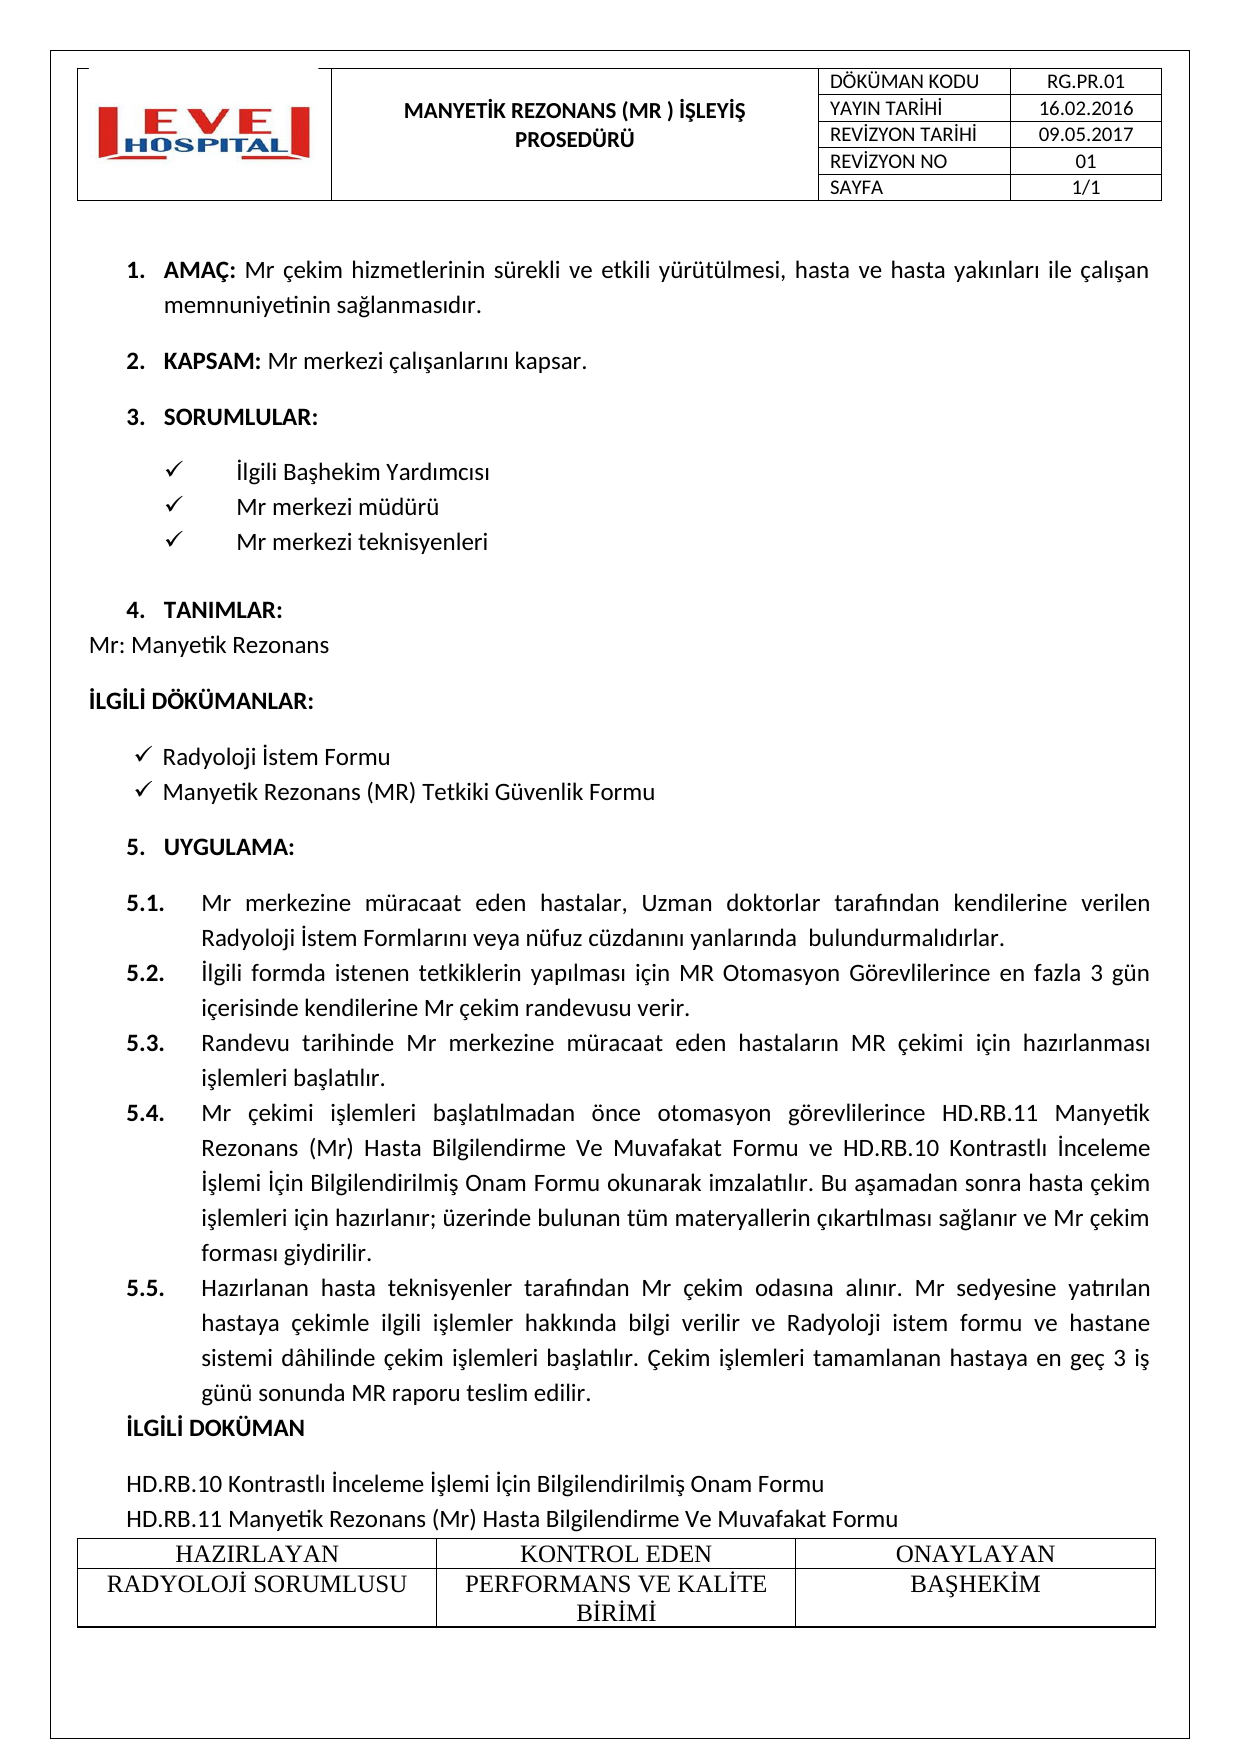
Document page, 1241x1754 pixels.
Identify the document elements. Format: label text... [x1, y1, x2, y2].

table_cell 1/1 [1011, 175, 1161, 200]
list KAPSAM: Mr merkezi çalışanlarını kapsar. [126, 345, 1152, 375]
table_cell BAŞHEKİM [796, 1569, 1155, 1626]
list Randevu tarihinde Mr merkezine müracaat eden hastaların MR çekimi için hazırlanması işlemleri başlatılır. [126, 1027, 1152, 1093]
table_cell YAYIN TARİHİ [819, 95, 1010, 121]
list Mr çekimi işlemleri başlatılmadan önce otomasyon görevlilerince HD.RB.11 Manyetik Rezonans (Mr) Hasta Bilgilendirme Ve Muvafakat Formu ve HD.RB.10 Kontrastlı İnceleme İşlemi İçin Bilgilendirilmiş Onam Formu okunarak imzalatılır. Bu aşamadan sonra hasta çekim işlemleri için hazırlanır; üzerinde bulunan tüm materyallerin çıkartılması sağlanır ve Mr çekim forması giydirilir. [126, 1097, 1152, 1268]
table_header DÖKÜMAN KODU [819, 69, 1010, 94]
table_header RG.PR.01 [1011, 69, 1161, 94]
table_header [78, 69, 331, 200]
list SORUMLULAR: [126, 401, 1152, 431]
table_header HAZIRLAYAN [78, 1539, 436, 1568]
table_header KONTROL EDEN [437, 1539, 795, 1568]
table_cell 01 [1011, 148, 1161, 173]
table_cell 09.05.2017 [1011, 122, 1161, 147]
text İLGİLİ DÖKÜMANLAR: [89, 685, 1152, 715]
list Manyetik Rezonans (MR) Tetkiki Güvenlik Formu [133, 776, 1152, 806]
text HD.RB.11 Manyetik Rezonans (Mr) Hasta Bilgilendirme Ve Muvafakat Formu [126, 1503, 1152, 1534]
list Hazırlanan hasta teknisyenler tarafından Mr çekim odasına alınır. Mr sedyesine yatırılan hastaya çekimle ilgili işlemler hakkında bilgi verilir ve Radyoloji istem formu ve hastane sistemi dâhilinde çekim işlemleri başlatılır. Çekim işlemleri tamamlanan hastaya en geç 3 iş günü sonunda MR raporu teslim edilir. [126, 1272, 1152, 1408]
table_cell RADYOLOJİ SORUMLUSU [78, 1569, 436, 1626]
list Mr merkezi müdürü [164, 491, 1152, 522]
table_cell REVİZYON NO [819, 148, 1010, 173]
table_header MANYETİK REZONANS (MR ) İŞLEYİŞ PROSEDÜRÜ [332, 69, 818, 200]
list UYGULAMA: [126, 831, 1152, 862]
picture [88, 68, 319, 199]
list Mr merkezine müracaat eden hastalar, Uzman doktorlar tarafından kendilerine verilen Radyoloji İstem Formlarını veya nüfuz cüzdanını yanlarında bulundurmalıdırlar. [126, 887, 1152, 953]
table_cell SAYFA [819, 175, 1010, 200]
list İlgili formda istenen tetkiklerin yapılması için MR Otomasyon Görevlilerince en fazla 3 gün içerisinde kendilerine Mr çekim randevusu verir. [126, 957, 1152, 1023]
text HD.RB.10 Kontrastlı İnceleme İşlemi İçin Bilgilendirilmiş Onam Formu [126, 1468, 1152, 1499]
text İLGİLİ DOKÜMAN [126, 1412, 1152, 1443]
table_cell 16.02.2016 [1011, 95, 1161, 121]
table_cell PERFORMANS VE KALİTE BİRİMİ [437, 1569, 795, 1626]
list Mr merkezi teknisyenleri [164, 526, 1152, 557]
list İlgili Başhekim Yardımcısı [164, 456, 1152, 487]
list TANIMLAR: [126, 594, 1152, 624]
list Mr: Manyetik Rezonans [89, 629, 1152, 659]
list AMAÇ: Mr çekim hizmetlerinin sürekli ve etkili yürütülmesi, hasta ve hasta yakınları ile çalışan memnuniyetinin sağlanmasıdır. [126, 254, 1152, 319]
table_cell REVİZYON TARİHİ [819, 122, 1010, 147]
table_header ONAYLAYAN [796, 1539, 1155, 1568]
list Radyoloji İstem Formu [133, 741, 1152, 771]
